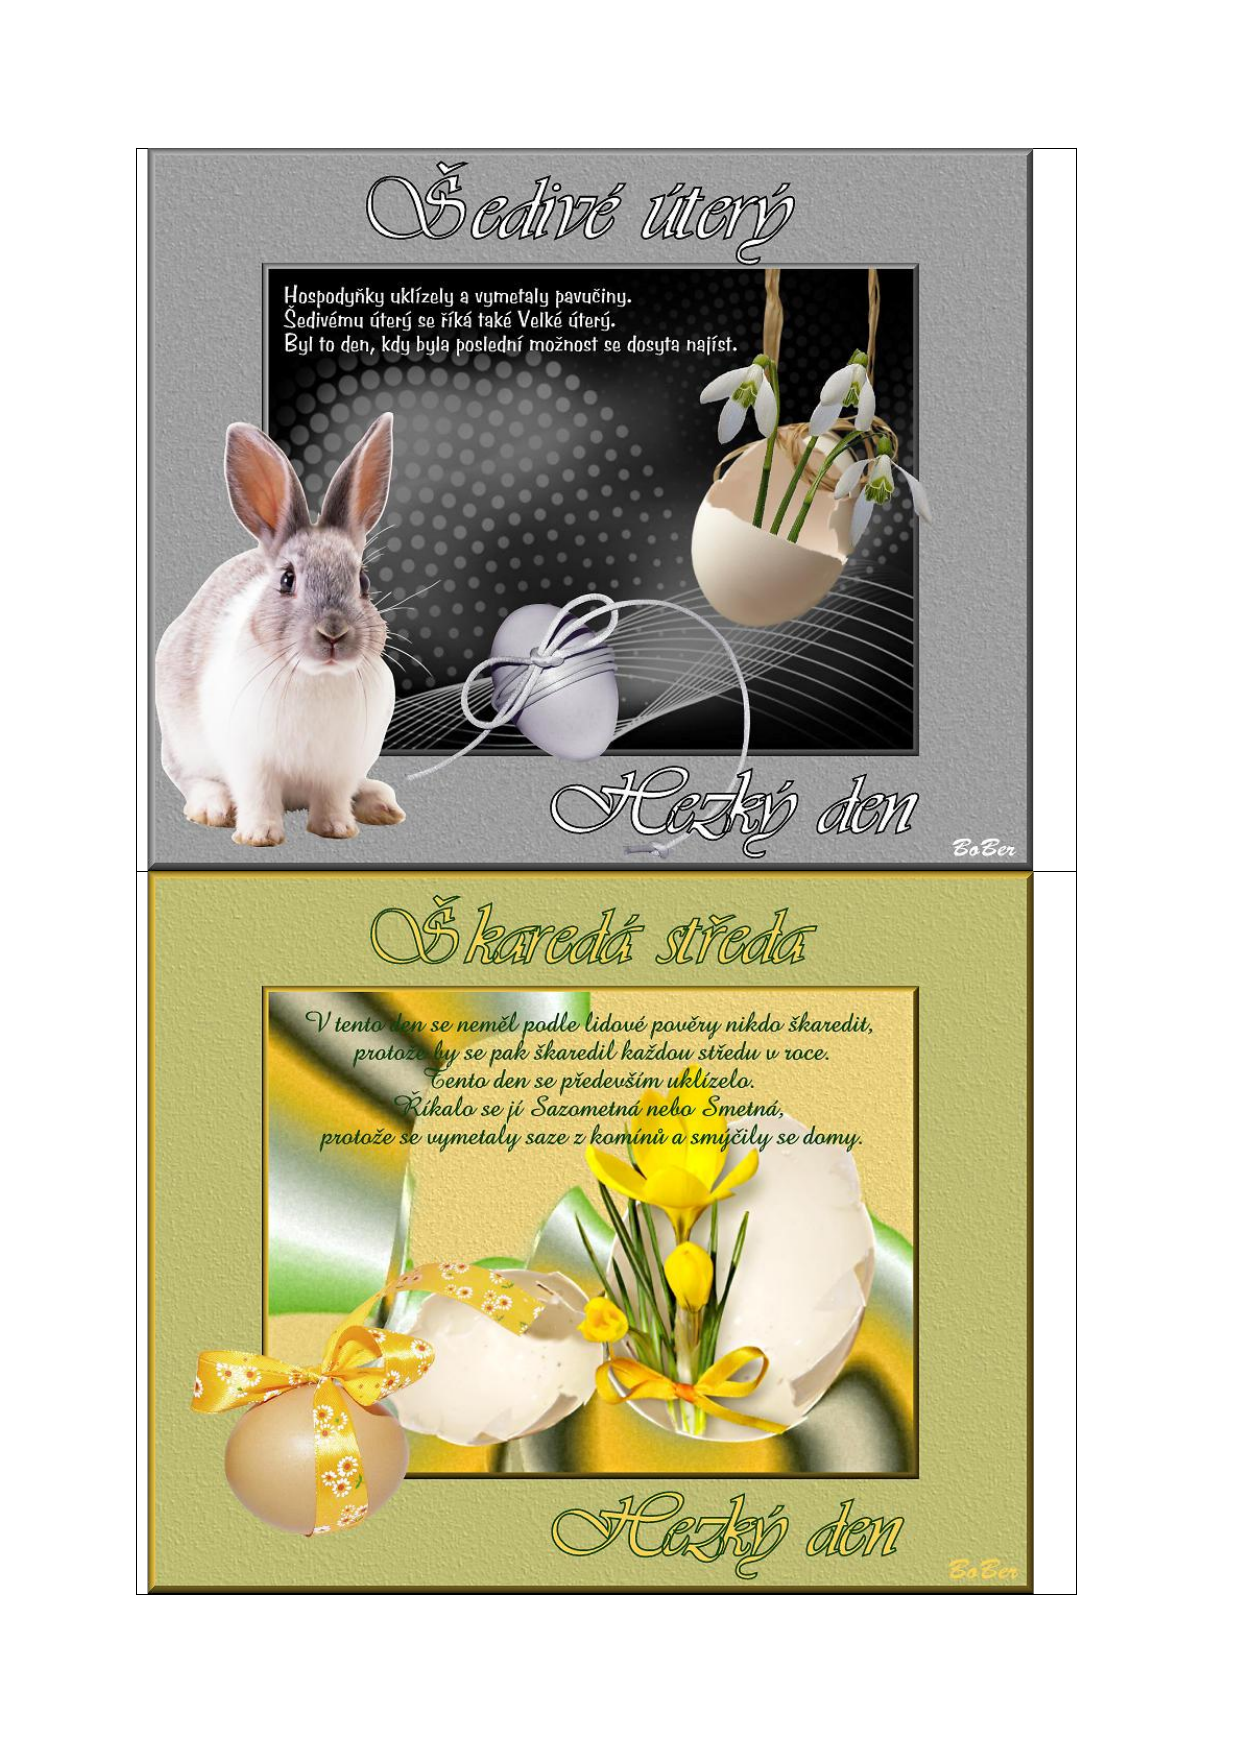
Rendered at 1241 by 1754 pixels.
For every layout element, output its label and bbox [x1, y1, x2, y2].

table_cell [137, 149, 147, 871]
table_cell [1034, 872, 1076, 1594]
picture [147, 148, 1034, 1594]
table_cell [137, 872, 147, 1594]
table_cell [1034, 149, 1076, 871]
